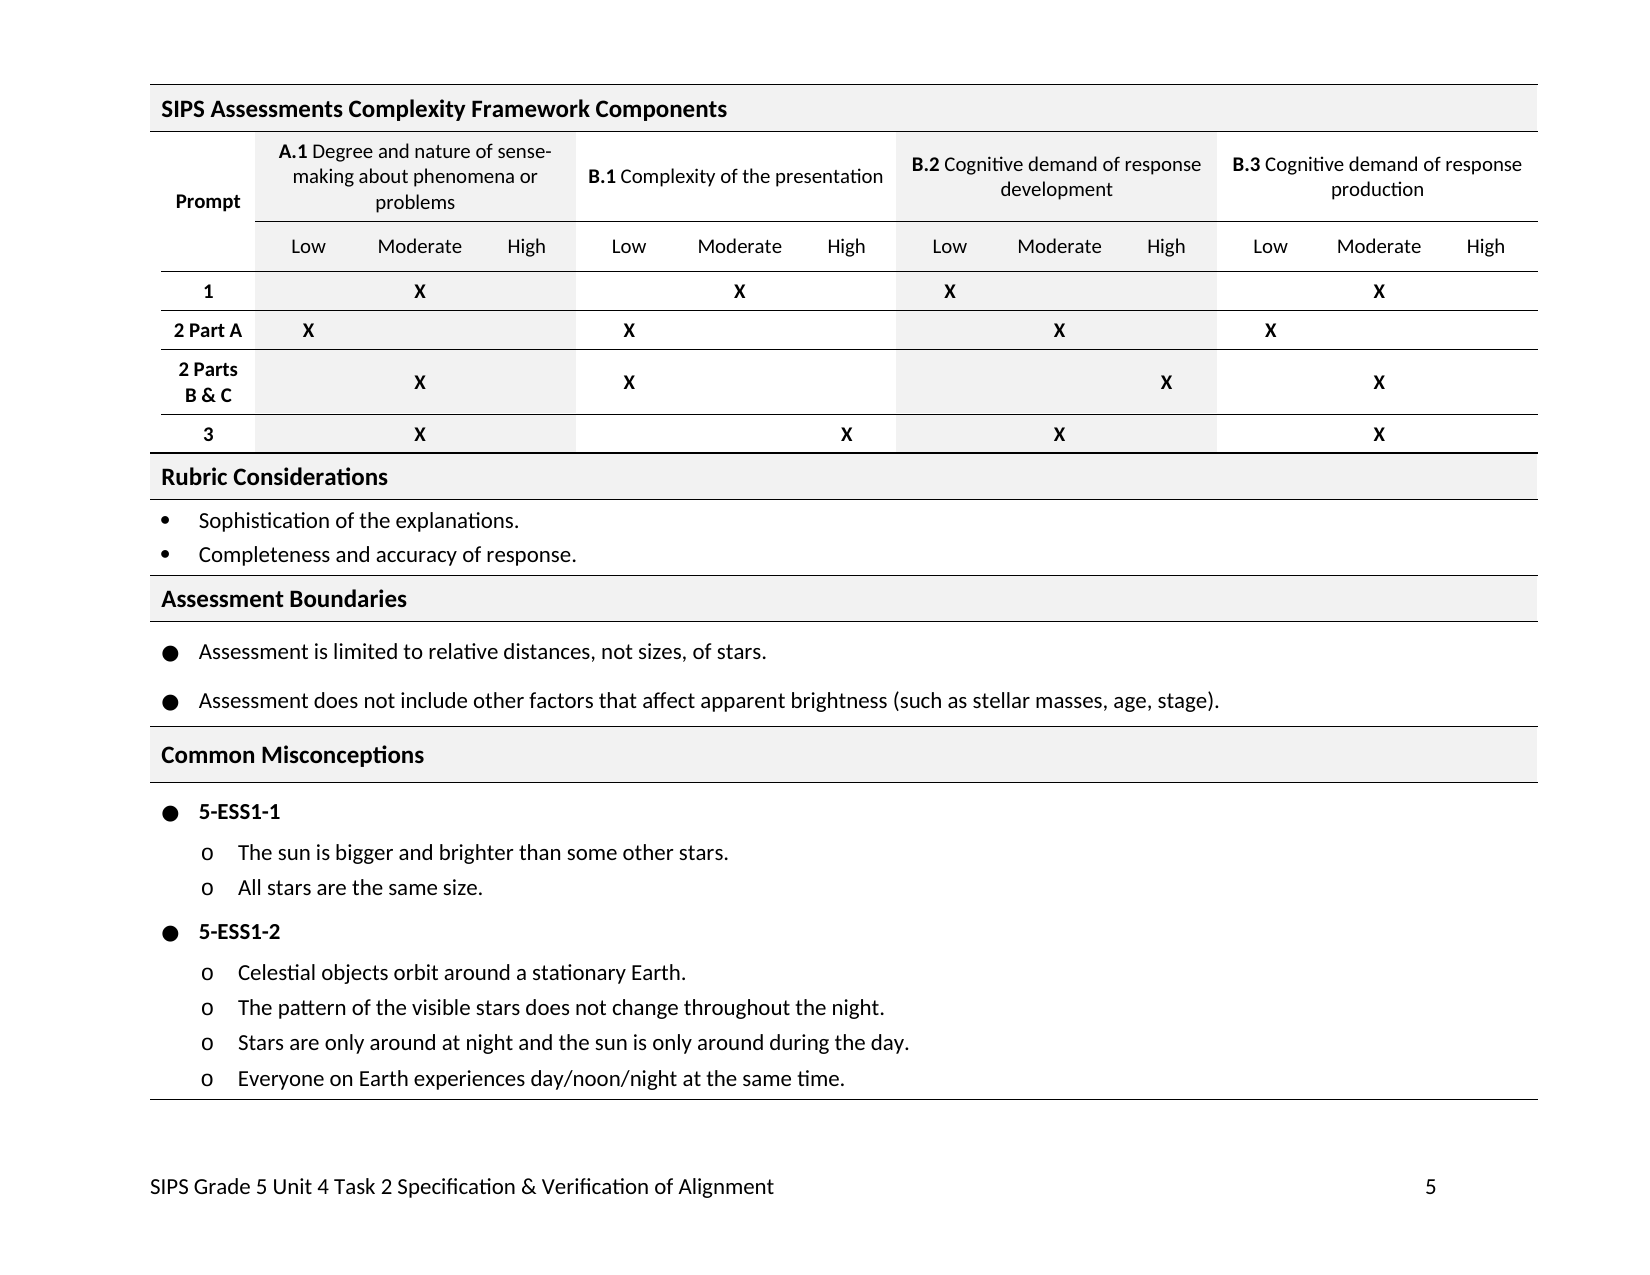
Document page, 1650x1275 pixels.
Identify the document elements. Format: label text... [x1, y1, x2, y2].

table_cell Rubric Considerations [150, 454, 1537, 499]
table_header SIPS Assessments Complexity Framework Components [150, 85, 1537, 131]
table_cell [150, 132, 1537, 452]
table_cell 5-ESS1-1 The sun is bigger and brighter than some other stars. All stars are the same size. 5-ESS1-2 Celestial objects orbit around a stationary Earth. The pattern of the visible stars does not change throughout the night. Stars are only around at night and the sun is only around during the day. Everyone on Earth experiences day/noon/night at the same time. [150, 783, 1537, 1099]
table_cell Assessment is limited to relative distances, not sizes, of stars. Assessment does not include other factors that affect apparent brightness (such as stellar masses, age, stage). [150, 622, 1537, 726]
table_cell Sophistication of the explanations. Completeness and accuracy of response. [150, 500, 1537, 575]
table_cell Common Misconceptions [150, 727, 1537, 782]
table_cell Assessment Boundaries [150, 576, 1537, 621]
